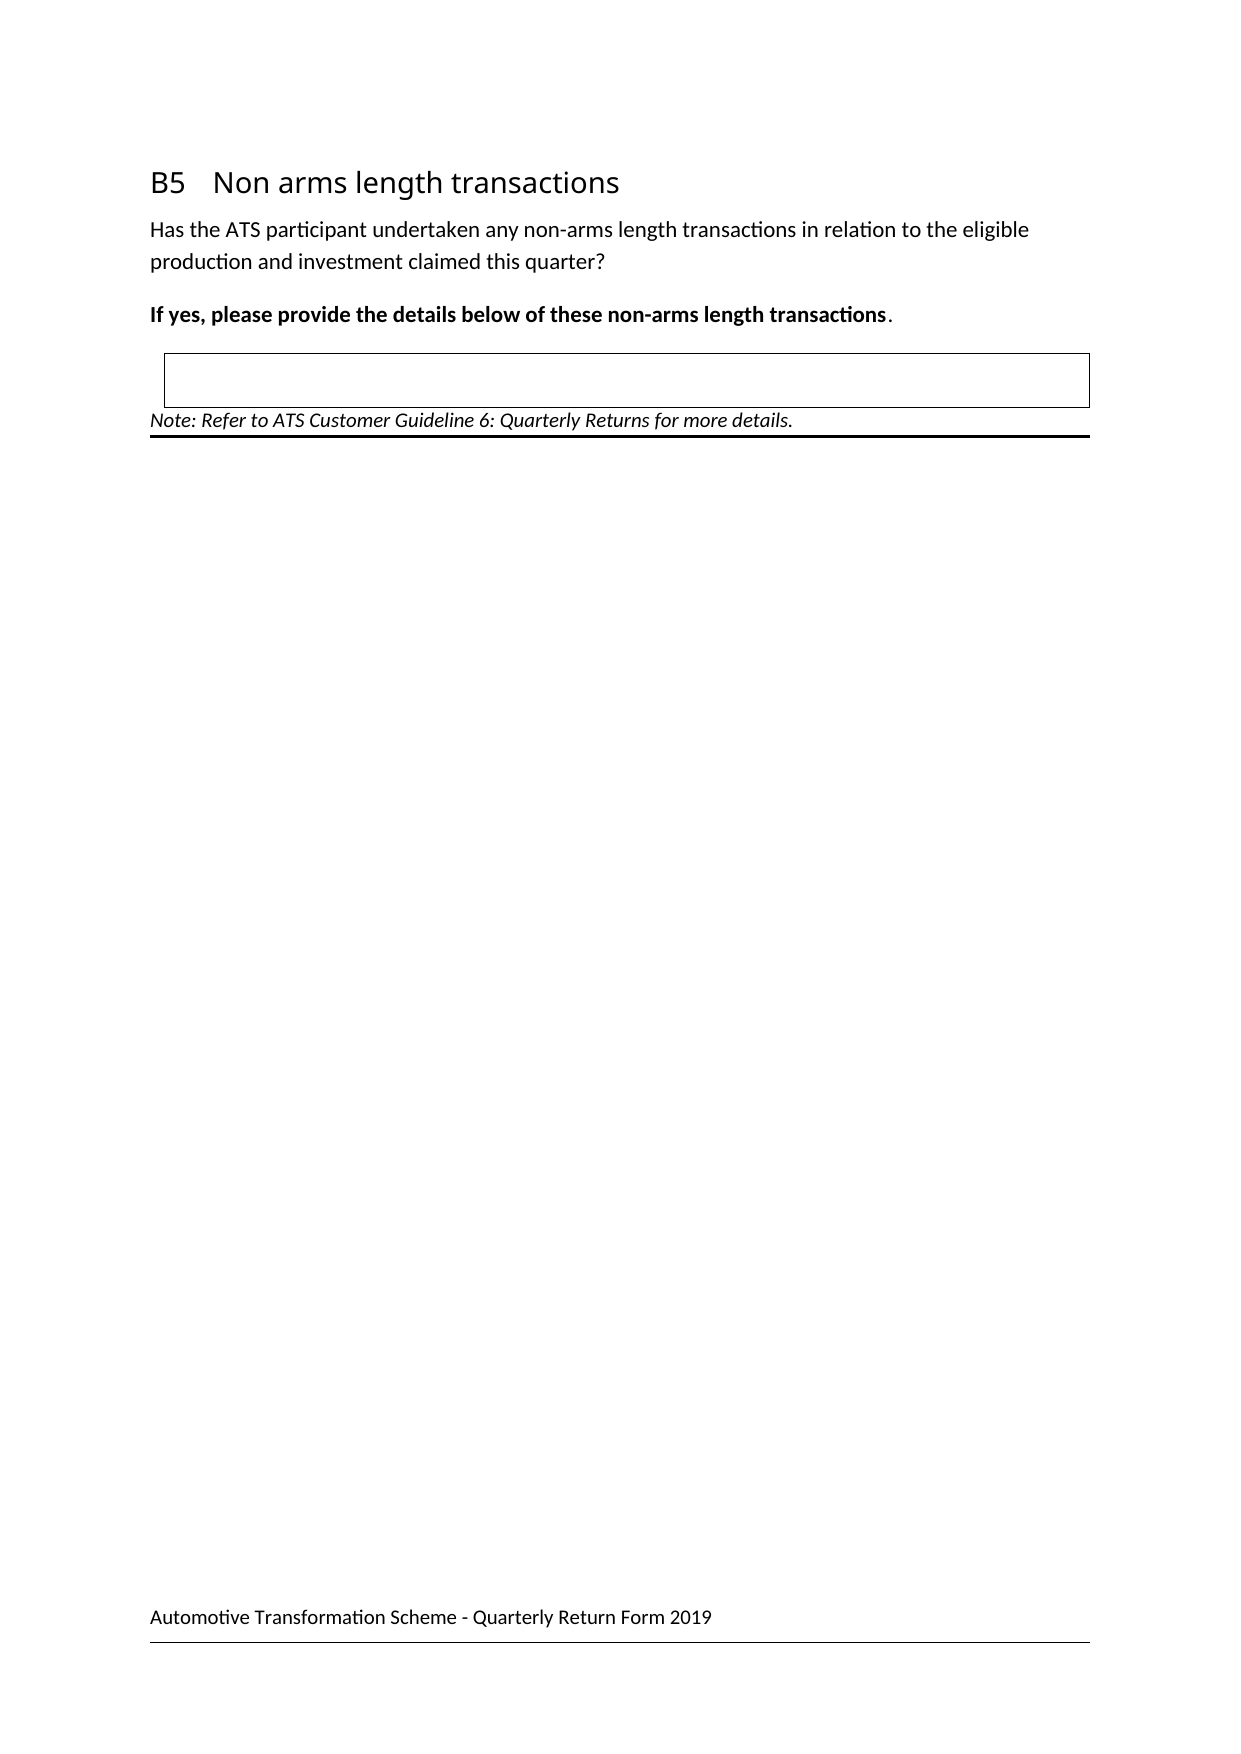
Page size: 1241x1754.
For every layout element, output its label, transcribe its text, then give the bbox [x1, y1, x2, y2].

text Note: Refer to ATS Customer Guideline 6: Quarterly Returns for more details. [150, 408, 1090, 435]
subtitle B5 Non arms length transactions [150, 162, 1090, 202]
text If yes, please provide the details below of these non-arms length transactions. [150, 300, 1090, 328]
text Has the ATS participant undertaken any non-arms length transactions in relation to the eligible production and investment claimed this quarter? [150, 215, 1090, 275]
table_header [165, 354, 1089, 407]
